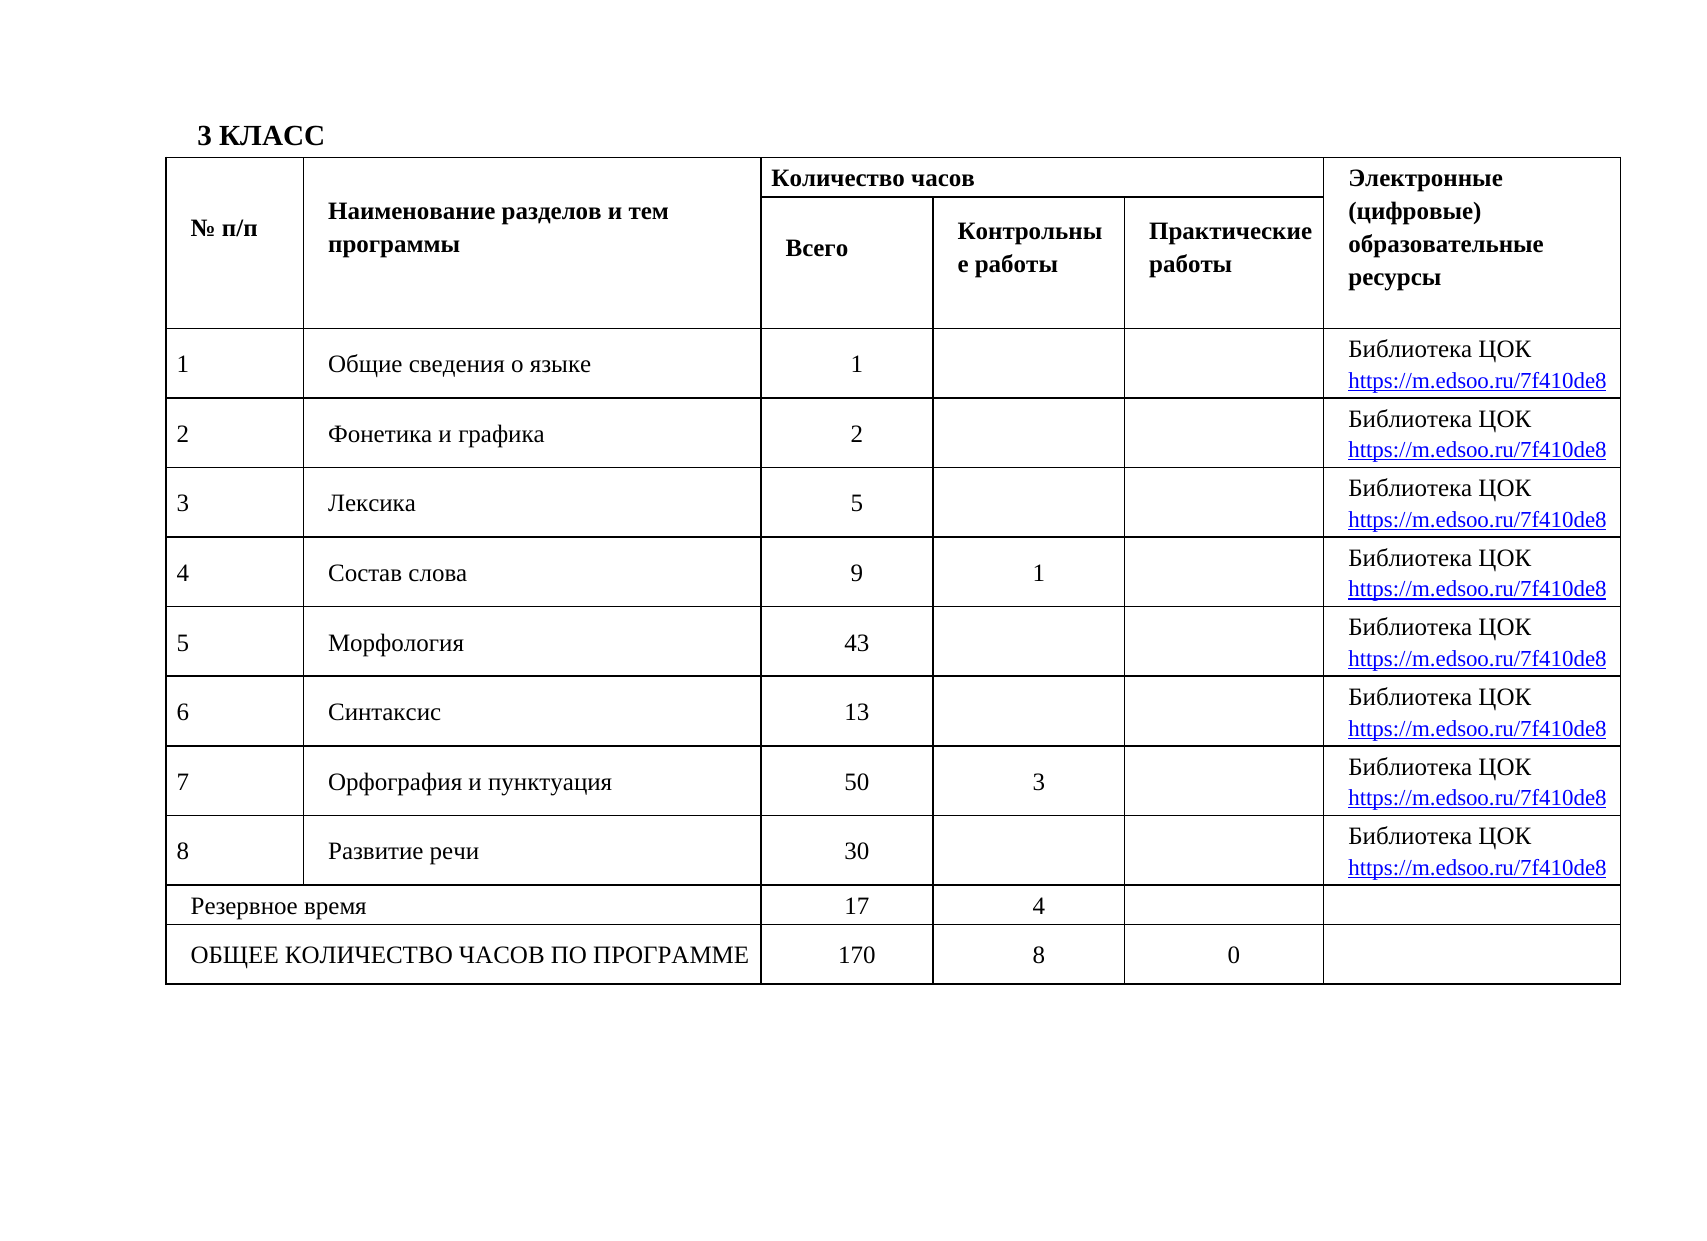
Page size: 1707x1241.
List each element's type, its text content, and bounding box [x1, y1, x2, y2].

table_header Наименование разделов и тем программы [304, 158, 760, 327]
table_cell [1125, 329, 1323, 397]
table_cell 1 [167, 329, 303, 397]
table_cell Библиотека ЦОК https://m.edsoo.ru/7f410de8 [1324, 747, 1620, 814]
table_cell [934, 399, 1124, 467]
table_cell Библиотека ЦОК https://m.edsoo.ru/7f410de8 [1324, 468, 1620, 536]
table_cell 170 [762, 925, 932, 983]
table_cell Общие сведения о языке [304, 329, 760, 397]
text 3 КЛАСС [190, 118, 1618, 152]
table_cell Фонетика и графика [304, 399, 760, 467]
table_cell 13 [762, 677, 932, 745]
table_cell 30 [762, 816, 932, 884]
table_cell 5 [762, 468, 932, 536]
table_cell 1 [934, 538, 1124, 606]
table_cell Орфография и пунктуация [304, 747, 760, 814]
table_cell [1125, 607, 1323, 675]
table_cell [1125, 886, 1323, 923]
table_cell 7 [167, 747, 303, 814]
table_cell 2 [167, 399, 303, 467]
table_cell 50 [762, 747, 932, 814]
table_cell 5 [167, 607, 303, 675]
table_cell 4 [934, 886, 1124, 923]
table_cell [1125, 816, 1323, 884]
table_cell [1125, 747, 1323, 814]
table_cell Библиотека ЦОК https://m.edsoo.ru/7f410de8 [1324, 538, 1620, 606]
table_header № п/п [167, 158, 303, 327]
table_cell 43 [762, 607, 932, 675]
table_cell Библиотека ЦОК https://m.edsoo.ru/7f410de8 [1324, 329, 1620, 397]
table_cell [1125, 468, 1323, 536]
table_cell Синтаксис [304, 677, 760, 745]
table_cell [1324, 886, 1620, 923]
table_cell [934, 677, 1124, 745]
table_cell 4 [167, 538, 303, 606]
table_header Количество часов [762, 158, 1323, 196]
table_cell 1 [762, 329, 932, 397]
table_cell Библиотека ЦОК https://m.edsoo.ru/7f410de8 [1324, 677, 1620, 745]
table_cell [1324, 925, 1620, 983]
table_cell Состав слова [304, 538, 760, 606]
table_cell Библиотека ЦОК https://m.edsoo.ru/7f410de8 [1324, 399, 1620, 467]
table_cell 6 [167, 677, 303, 745]
table_cell Лексика [304, 468, 760, 536]
table_cell 9 [762, 538, 932, 606]
table_cell Всего [762, 198, 932, 327]
table_cell [1125, 677, 1323, 745]
table_cell 2 [762, 399, 932, 467]
table_cell [934, 329, 1124, 397]
table_cell Библиотека ЦОК https://m.edsoo.ru/7f410de8 [1324, 816, 1620, 884]
table_cell 3 [934, 747, 1124, 814]
table_cell [1125, 399, 1323, 467]
table_header Электронные (цифровые) образовательные ресурсы [1324, 158, 1620, 327]
table_cell [934, 816, 1124, 884]
table_cell [1125, 538, 1323, 606]
table_cell Практические работы [1125, 198, 1323, 327]
table_cell 17 [762, 886, 932, 923]
table_cell Резервное время [167, 886, 760, 923]
table_cell 8 [167, 816, 303, 884]
table_cell Морфология [304, 607, 760, 675]
table_cell Контрольные работы [934, 198, 1124, 327]
table_cell Развитие речи [304, 816, 760, 884]
table_cell 0 [1125, 925, 1323, 983]
table_cell Библиотека ЦОК https://m.edsoo.ru/7f410de8 [1324, 607, 1620, 675]
table_cell [934, 607, 1124, 675]
table_cell 8 [934, 925, 1124, 983]
table_cell [934, 468, 1124, 536]
table_cell 3 [167, 468, 303, 536]
table_cell ОБЩЕЕ КОЛИЧЕСТВО ЧАСОВ ПО ПРОГРАММЕ [167, 925, 760, 983]
